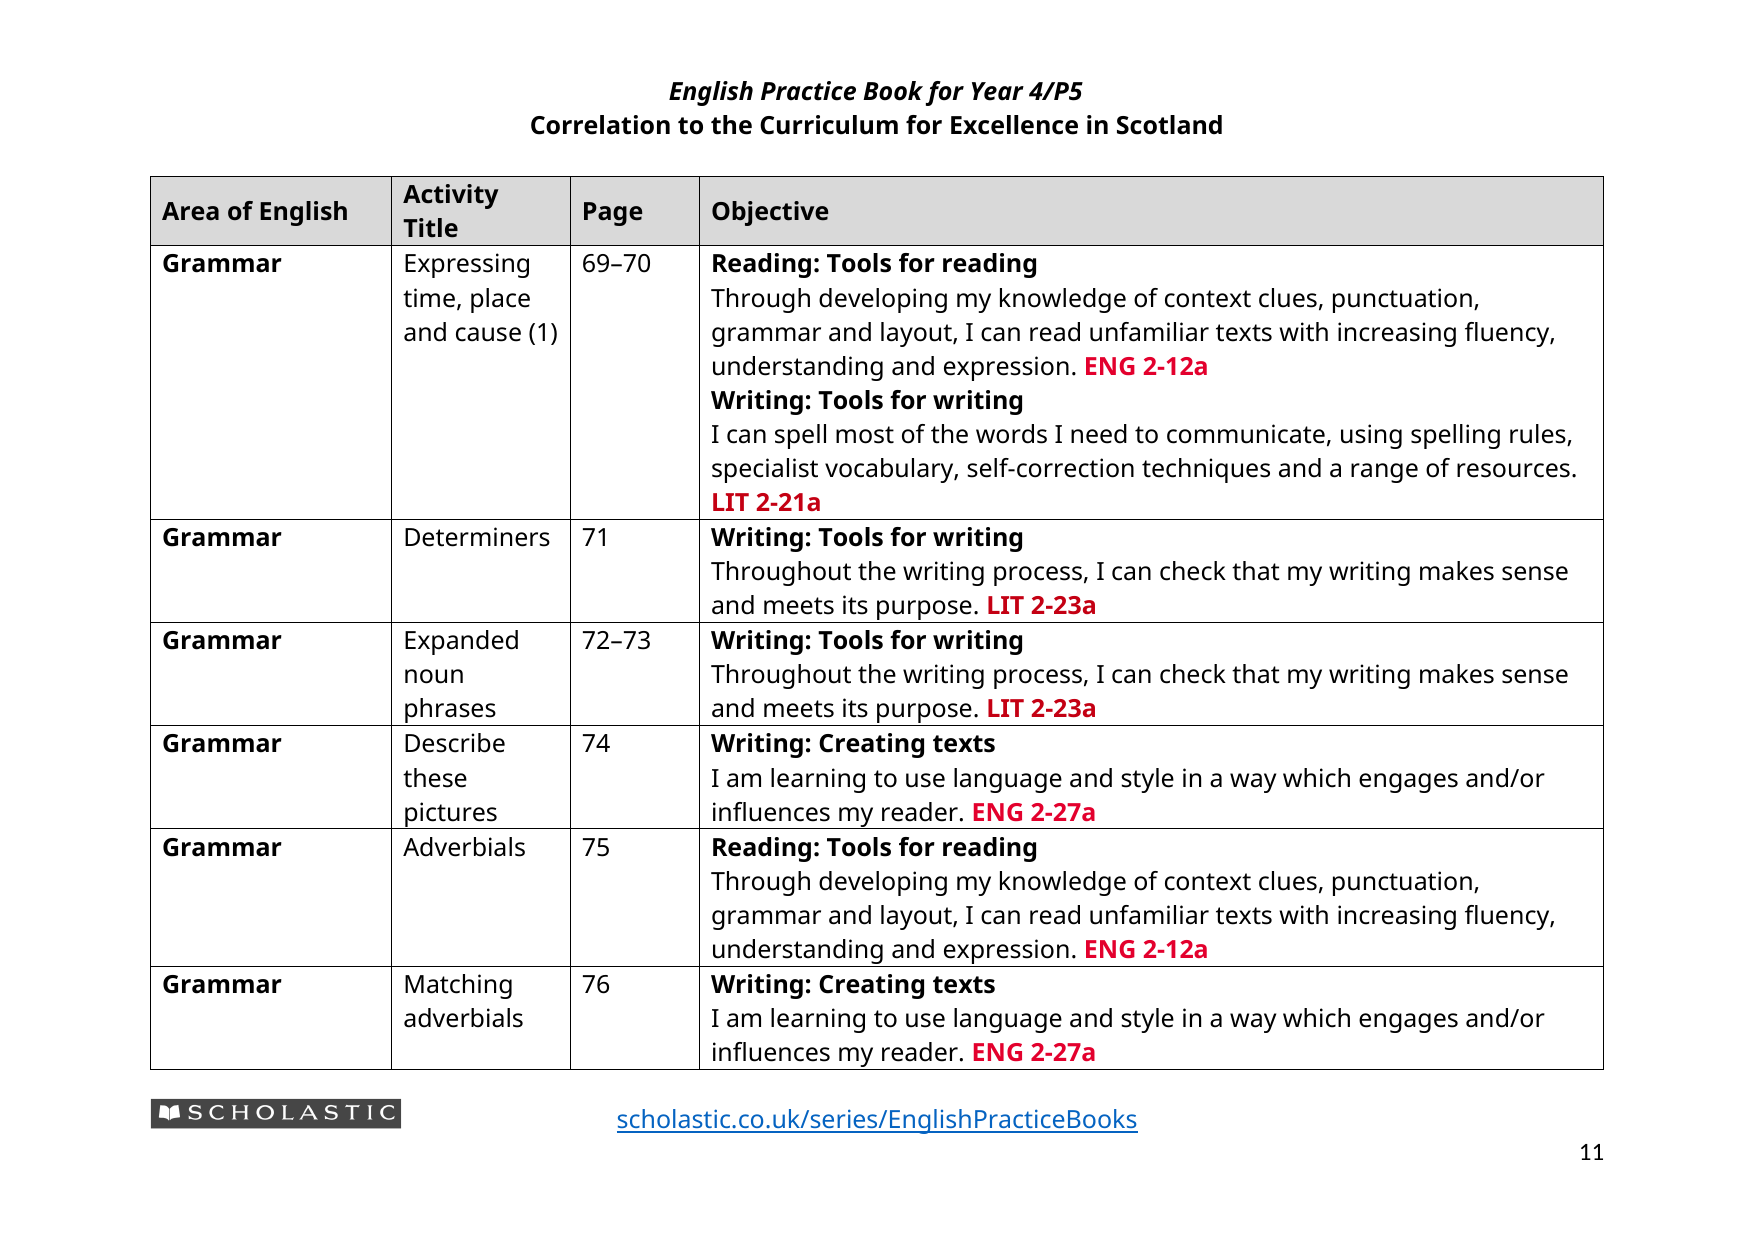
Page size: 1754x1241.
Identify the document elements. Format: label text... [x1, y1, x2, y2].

table_cell Describe these pictures [392, 726, 570, 828]
table_header Activity Title [392, 177, 570, 245]
table_cell 74 [571, 726, 699, 828]
table_cell Determiners [392, 520, 570, 622]
table_cell Writing: Tools for writing Throughout the writing process, I can check that my writing makes sense and meets its purpose. LIT 2-23a [700, 623, 1603, 725]
table_cell 75 [571, 829, 699, 966]
table_cell Grammar [151, 246, 391, 519]
table_cell Adverbials [392, 829, 570, 966]
table_cell Writing: Creating texts I am learning to use language and style in a way which engages and/or influences my reader. ENG 2-27a [700, 726, 1603, 828]
table_header Page [571, 177, 699, 245]
table_cell Reading: Tools for reading Through developing my knowledge of context clues, punctuation, grammar and layout, I can read unfamiliar texts with increasing fluency, understanding and expression. ENG 2-12a Writing: Tools for writing I can spell most of the words I need to communicate, using spelling rules, specialist vocabulary, self-correction techniques and a range of resources. LIT 2-21a [700, 246, 1603, 519]
table_cell 71 [571, 520, 699, 622]
table_cell 76 [571, 967, 699, 1069]
table_cell Matching adverbials [392, 967, 570, 1069]
table_header Objective [700, 177, 1603, 245]
table_cell Expanded noun phrases [392, 623, 570, 725]
table_cell Grammar [151, 829, 391, 966]
table_cell Writing: Tools for writing Throughout the writing process, I can check that my writing makes sense and meets its purpose. LIT 2-23a [700, 520, 1603, 622]
table_cell Grammar [151, 520, 391, 622]
table_cell 72–73 [571, 623, 699, 725]
table_cell Reading: Tools for reading Through developing my knowledge of context clues, punctuation, grammar and layout, I can read unfamiliar texts with increasing fluency, understanding and expression. ENG 2-12a [700, 829, 1603, 966]
table_cell Grammar [151, 726, 391, 828]
table_cell Grammar [151, 623, 391, 725]
table_cell Writing: Creating texts I am learning to use language and style in a way which engages and/or influences my reader. ENG 2-27a [700, 967, 1603, 1069]
table_cell Grammar [151, 967, 391, 1069]
table_cell 69–70 [571, 246, 699, 519]
table_header Area of English [151, 177, 391, 245]
table_cell Expressing time, place and cause (1) [392, 246, 570, 519]
